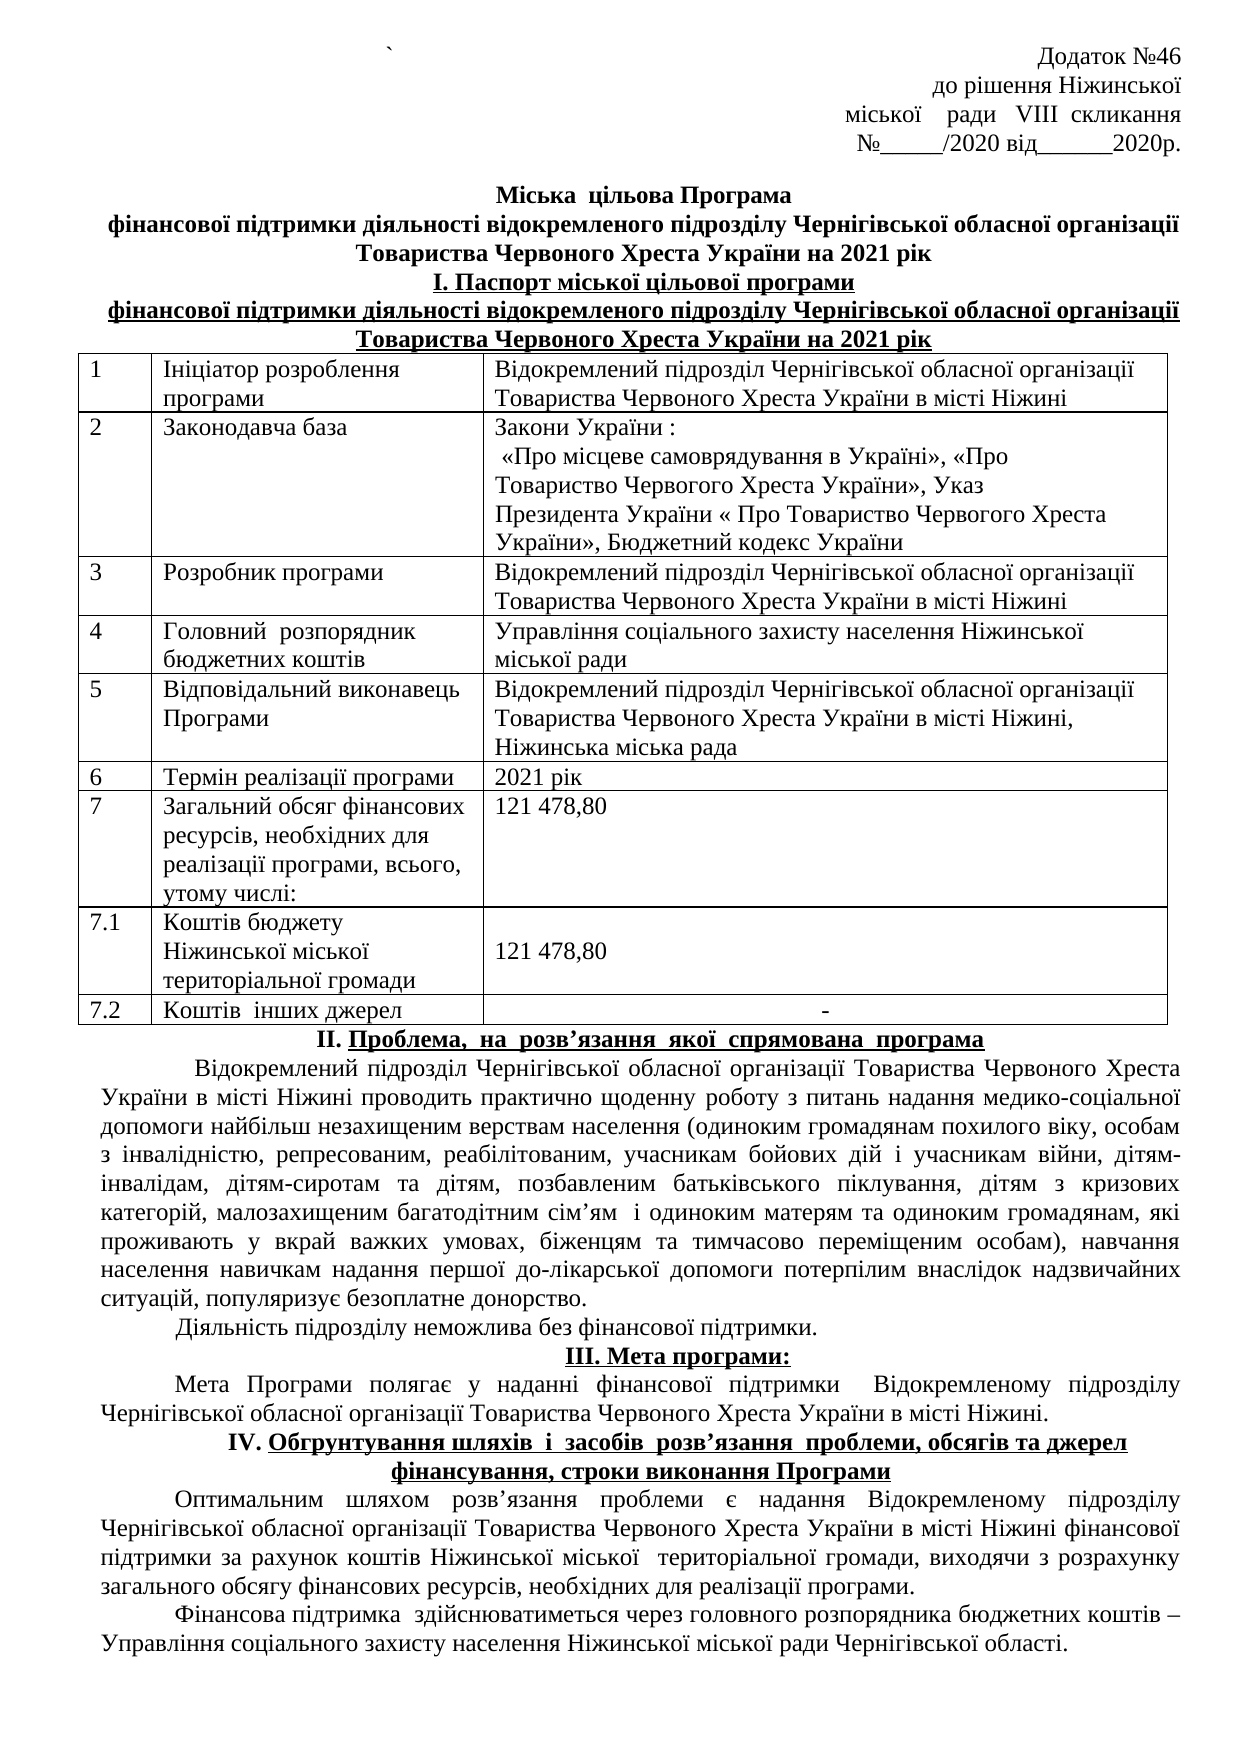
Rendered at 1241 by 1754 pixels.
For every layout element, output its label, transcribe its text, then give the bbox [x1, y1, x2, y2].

text ` Додаток №46 [100, 41, 1181, 70]
table_cell 2021 рік [484, 762, 1167, 790]
table_cell 121 478,80 [484, 791, 1167, 906]
text Діяльність підрозділу неможлива без фінансової підтримки. [100, 1312, 1187, 1341]
table_cell 2 [79, 413, 151, 556]
text Відокремлений підрозділ Чернігівської обласної організації Товариства Червоного Хреста України в місті Ніжині проводить практично щоденну роботу з питань надання медико-соціальної допомоги найбільш незахищеним верствам населення (одиноким громадянам похилого віку, особам з інвалідністю, репресованим, реабілітованим, учасникам бойових дій i учасникам війни, дiтям-iнвалiдам, дiтям-сиротам та дітям, позбавленим батьківського піклування, дітям з кризових категорій, малозахищеним багатодітним сім’ям i одиноким матерям та одиноким громадянам, які проживають у вкрай важких умовах, біженцям та тимчасово переміщеним особам), навчання населення навичкам надання першої до-лiкарської допомоги потерпілим внаслідок надзвичайних ситуацій, популяризує безоплатне донорство. [100, 1053, 1181, 1312]
text фінансової підтримки діяльності відокремленого підрозділу Чернігівської обласної організації Товариства Червоного Хреста України на 2021 рік [100, 295, 1187, 353]
table_cell Термін реалізації програми [152, 762, 483, 790]
table_cell Управління соціального захисту населення Ніжинської міської ради [484, 616, 1167, 673]
table_cell Розробник програми [152, 557, 483, 615]
text фінансової підтримки діяльності відокремленого підрозділу Чернігівської обласної організації Товариства Червоного Хреста України на 2021 рік [100, 209, 1187, 267]
table_cell 7.2 [79, 995, 151, 1023]
table_cell Закони України : «Про місцеве самоврядування в Україні», «Про Товариство Червогого Хреста України», Указ Президента України « Про Товариство Червогого Хреста України», Бюджетний кодекс України [484, 413, 1167, 556]
text міської ради VIIІ скликання [100, 99, 1181, 128]
table_cell Відповідальний виконавець Програми [152, 674, 483, 761]
text №_____/2020 від______2020р. [100, 128, 1181, 156]
table_cell 6 [79, 762, 151, 790]
text Оптимальним шляхом розв’язання проблеми є надання Відокремленому підрозділу Чернігівської обласної організації Товариства Червоного Хреста України в місті Ніжині фінансової підтримки за рахунок коштів Ніжинської міської територіальної громади, виходячи з розрахунку загального обсягу фінансових ресурсів, необхідних для реалізації програми. [100, 1484, 1181, 1599]
text Мета Програми полягає у наданні фінансової підтримки Відокремленому підрозділу Чернігівської обласної організації Товариства Червоного Хреста України в місті Ніжині. [100, 1369, 1181, 1427]
table_cell Законодавча база [152, 413, 483, 556]
table_cell 4 [79, 616, 151, 673]
text Міська цільова Програма [100, 180, 1187, 209]
table_cell Відокремлений підрозділ Чернігівської обласної організації Товариства Червоного Хреста України в місті Ніжині, Ніжинська міська рада [484, 674, 1167, 761]
table_cell Загальний обсяг фінансових ресурсів, необхідних для реалізації програми, всього, утому числі: [152, 791, 483, 906]
text Фінансова підтримка здійснюватиметься через головного розпорядника бюджетних коштів – Управління соціального захисту населення Ніжинської міської ради Чернігівської області. [100, 1599, 1181, 1657]
table_header Відокремлений підрозділ Чернігівської обласної організації Товариства Червоного Хреста України в місті Ніжині [484, 354, 1167, 411]
text ІV. Обгрунтування шляхів і засобів розв’язання проблеми, обсягів та джерел фінансування, строки виконання Програми [100, 1427, 1181, 1484]
table_cell 121 478,80 [484, 908, 1167, 994]
table_cell Головний розпорядник бюджетних коштів [152, 616, 483, 673]
table_cell Коштів бюджету Ніжинської міської територіальної громади [152, 908, 483, 994]
table_header 1 [79, 354, 151, 411]
table_cell 5 [79, 674, 151, 761]
text до рішення Ніжинської [100, 70, 1181, 99]
table_cell Відокремлений підрозділ Чернігівської обласної організації Товариства Червоного Хреста України в місті Ніжині [484, 557, 1167, 615]
text ІІ. Проблема, на розв’язання якої спрямована програма [100, 1024, 1181, 1053]
text І. Паспорт міської цільової програми [100, 267, 1187, 295]
text ІІІ. Мета програми: [100, 1341, 1181, 1369]
table_cell 3 [79, 557, 151, 615]
table_cell 7 [79, 791, 151, 906]
table_header Ініціатор розроблення програми [152, 354, 483, 411]
table_cell 7.1 [79, 908, 151, 994]
table_cell Коштів інших джерел [152, 995, 483, 1023]
table_cell - [484, 995, 1167, 1023]
